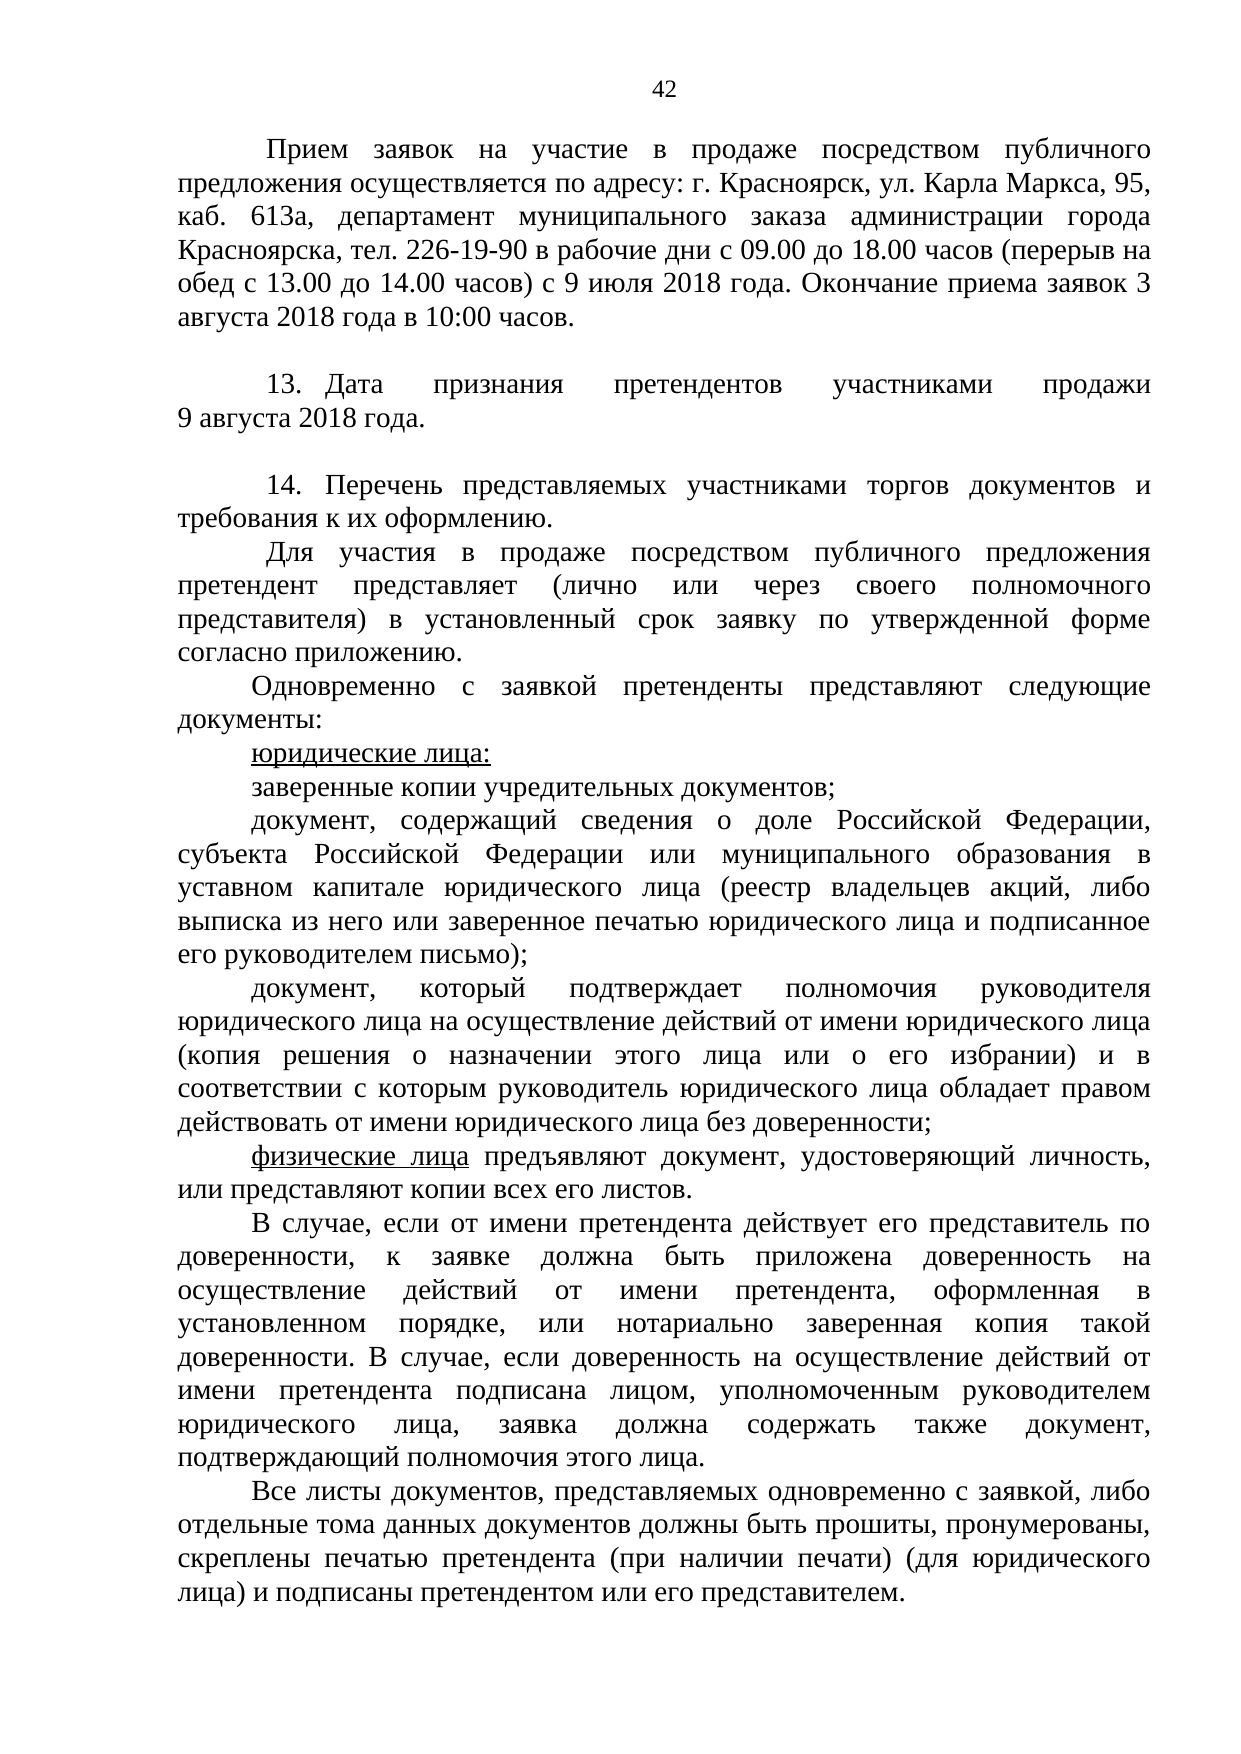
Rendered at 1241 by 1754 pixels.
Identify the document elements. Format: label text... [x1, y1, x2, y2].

text документ, который подтверждает полномочия руководителя юридического лица на осуществление действий от имени юридического лица (копия решения о назначении этого лица или о его избрании) и в соответствии с которым руководитель юридического лица обладает правом действовать от имени юридического лица без доверенности; [177, 970, 1152, 1138]
text юридические лица: [177, 735, 1152, 769]
text Все листы документов, представляемых одновременно с заявкой, либо отдельные тома данных документов должны быть прошиты, пронумерованы, скреплены печатью претендента (при наличии печати) (для юридического лица) и подписаны претендентом или его представителем. [177, 1473, 1152, 1607]
list Перечень представляемых участниками торгов документов и требования к их оформлению. [177, 467, 1152, 534]
list Дата признания претендентов участниками продажи 9 августа 2018 года. [177, 366, 1152, 433]
text Для участия в продаже посредством публичного предложения претендент представляет (лично или через своего полномочного представителя) в установленный срок заявку по утвержденной форме согласно приложению. [177, 534, 1152, 668]
text Одновременно с заявкой претенденты представляют следующие документы: [177, 668, 1152, 735]
text В случае, если от имени претендента действует его представитель по доверенности, к заявке должна быть приложена доверенность на осуществление действий от имени претендента, оформленная в установленном порядке, или нотариально заверенная копия такой доверенности. В случае, если доверенность на осуществление действий от имени претендента подписана лицом, уполномоченным руководителем юридического лица, заявка должна содержать также документ, подтверждающий полномочия этого лица. [177, 1205, 1152, 1473]
list Прием заявок на участие в продаже посредством публичного предложения осуществляется по адресу: г. Красноярск, ул. Карла Маркса, 95, каб. 613а, департамент муниципального заказа администрации города Красноярска, тел. 226-19-90 в рабочие дни с 09.00 до 18.00 часов (перерыв на обед с 13.00 до 14.00 часов) с 9 июля 2018 года. Окончание приема заявок 3 августа 2018 года в 10:00 часов. [177, 131, 1152, 333]
text заверенные копии учредительных документов; [177, 769, 1152, 802]
text физические лица предъявляют документ, удостоверяющий личность, или представляют копии всех его листов. [177, 1138, 1152, 1205]
text документ, содержащий сведения о доле Российской Федерации, субъекта Российской Федерации или муниципального образования в уставном капитале юридического лица (реестр владельцев акций, либо выписка из него или заверенное печатью юридического лица и подписанное его руководителем письмо); [177, 802, 1152, 970]
